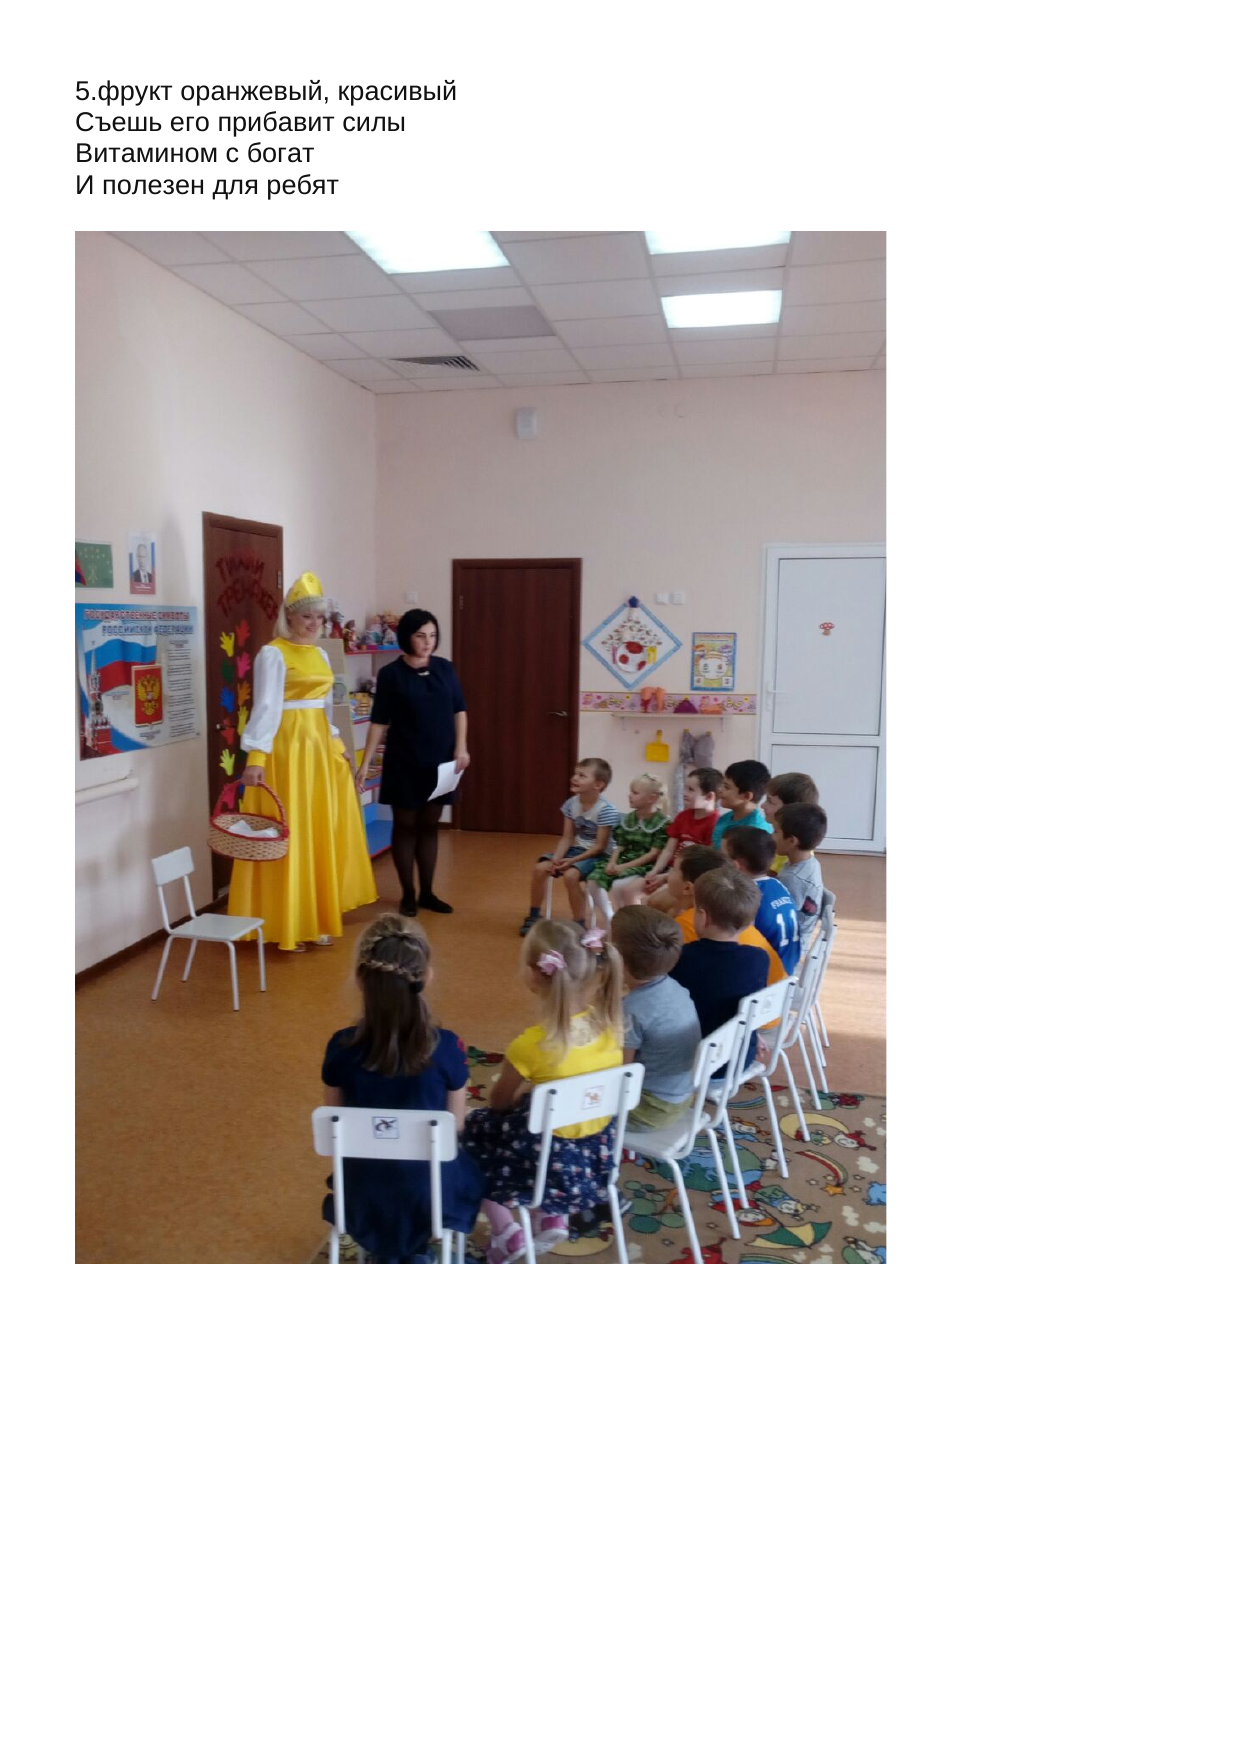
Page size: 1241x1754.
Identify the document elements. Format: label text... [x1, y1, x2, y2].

picture [75, 231, 887, 1264]
text 5.фрукт оранжевый, красивый [75, 75, 1165, 106]
text Витамином с богат [75, 137, 1165, 169]
text И полезен для ребят [75, 169, 1165, 200]
text Съешь его прибавит силы [75, 106, 1165, 137]
